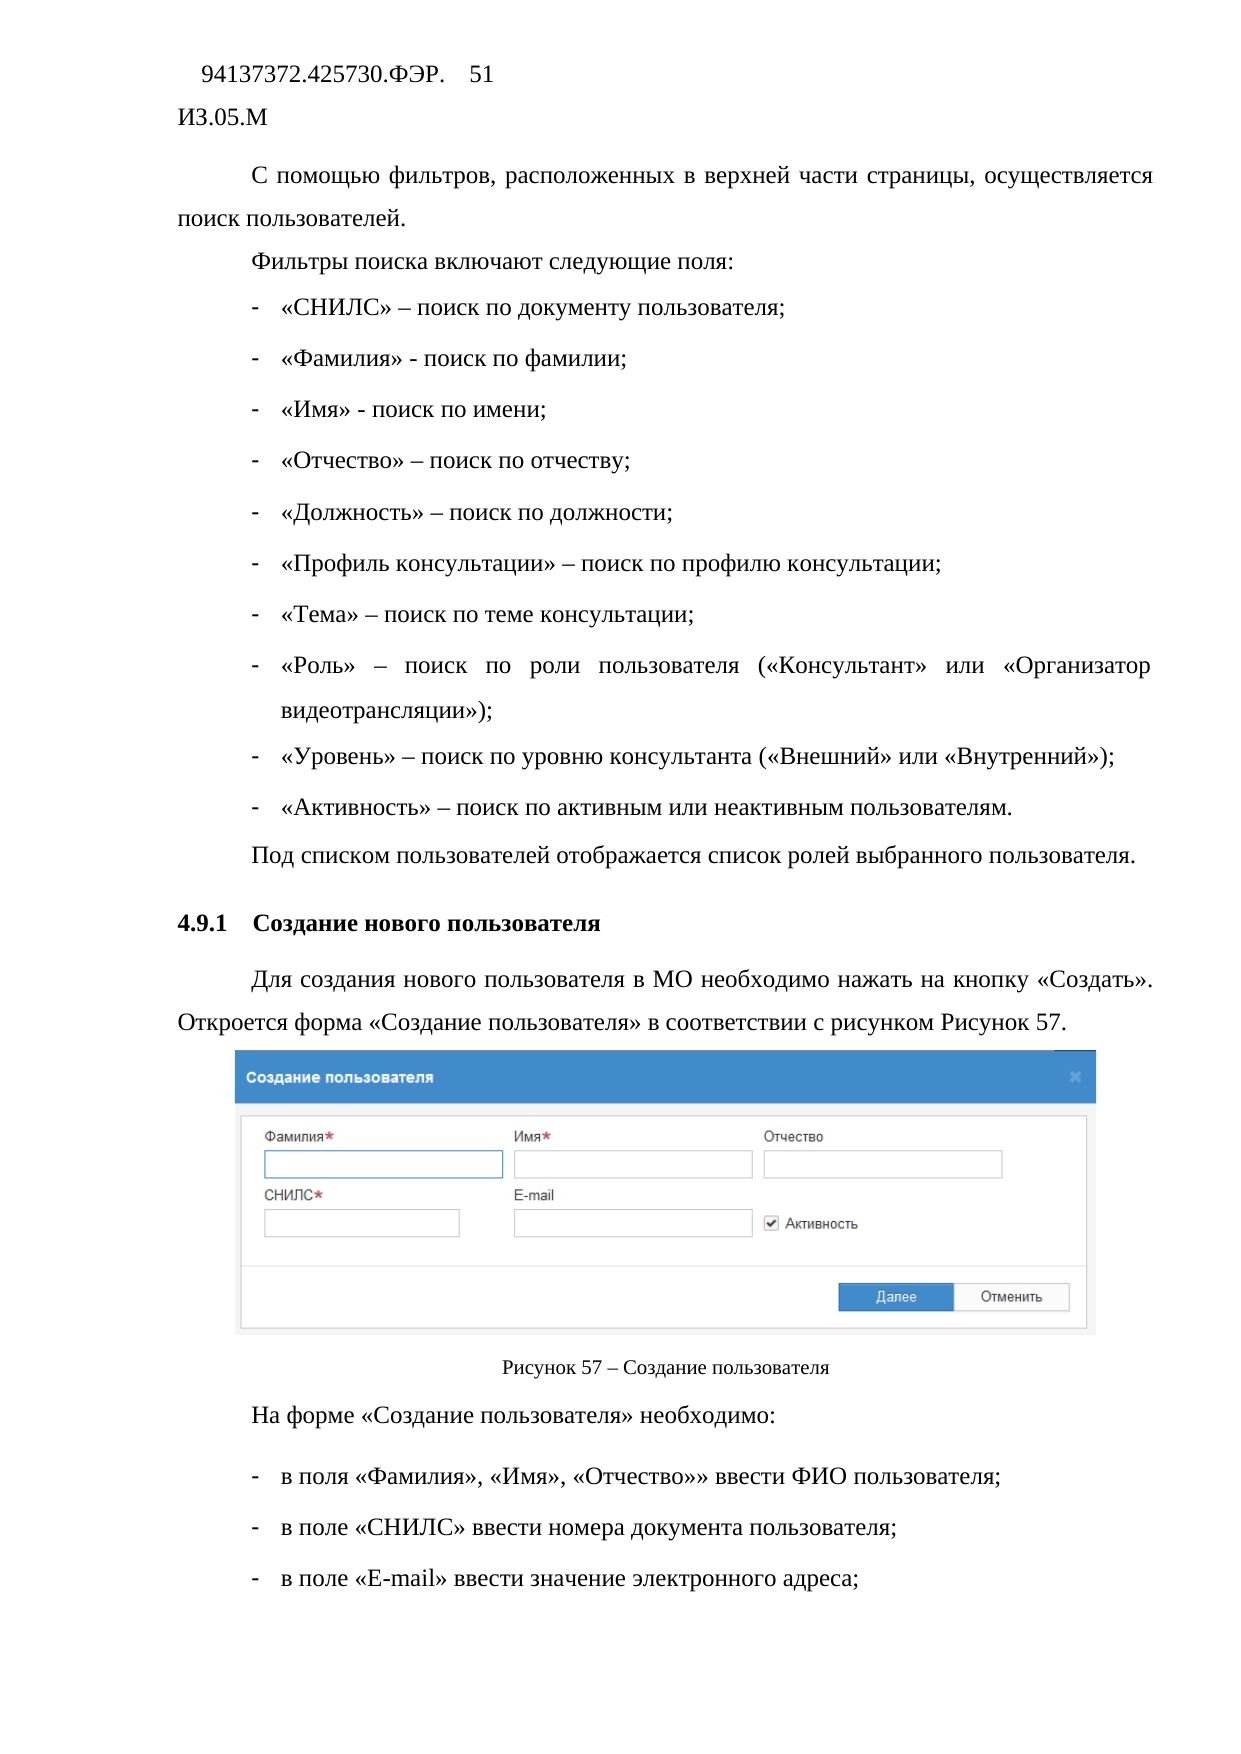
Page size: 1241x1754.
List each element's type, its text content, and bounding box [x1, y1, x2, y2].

text «Имя» - поиск по имени; [251, 391, 1152, 425]
text Рисунок 57 – Создание пользователя [177, 1355, 1154, 1379]
text На форме «Создание пользователя» необходимо: [177, 1400, 1154, 1429]
text «Роль» – поиск по роли пользователя («Консультант» или «Организатор видеотрансляции»); [251, 646, 1152, 723]
text «Активность» – поиск по активным или неактивным пользователям. [251, 789, 1152, 823]
text «СНИЛС» – поиск по документу пользователя; [251, 289, 1152, 323]
text С помощью фильтров, расположенных в верхней части страницы, осуществляется поиск пользователей. [177, 133, 1154, 232]
text «Тема» – поиск по теме консультации; [251, 595, 1152, 629]
text «Профиль консультации» – поиск по профилю консультации; [251, 544, 1152, 578]
text Фильтры поиска включают следующие поля: [177, 246, 1154, 275]
subtitle Создание нового пользователя [177, 908, 1152, 937]
text в поле «СНИЛС» ввести номера документа пользователя; [251, 1509, 1152, 1543]
text «Отчество» – поиск по отчеству; [251, 442, 1152, 476]
text «Фамилия» - поиск по фамилии; [251, 340, 1152, 374]
text «Уровень» – поиск по уровню консультанта («Внешний» или «Внутренний»); [251, 738, 1152, 772]
text в поле «E-mail» ввести значение электронного адреса; [251, 1560, 1152, 1594]
text Под списком пользователей отображается список ролей выбранного пользователя. [177, 840, 1154, 869]
text Для создания нового пользователя в МО необходимо нажать на кнопку «Создать». Откроется форма «Создание пользователя» в соответствии с рисунком Рисунок 57. [177, 964, 1154, 1036]
picture [234, 1050, 1097, 1335]
text в поля «Фамилия», «Имя», «Отчество»» ввести ФИО пользователя; [251, 1458, 1152, 1492]
text «Должность» – поиск по должности; [251, 493, 1152, 527]
